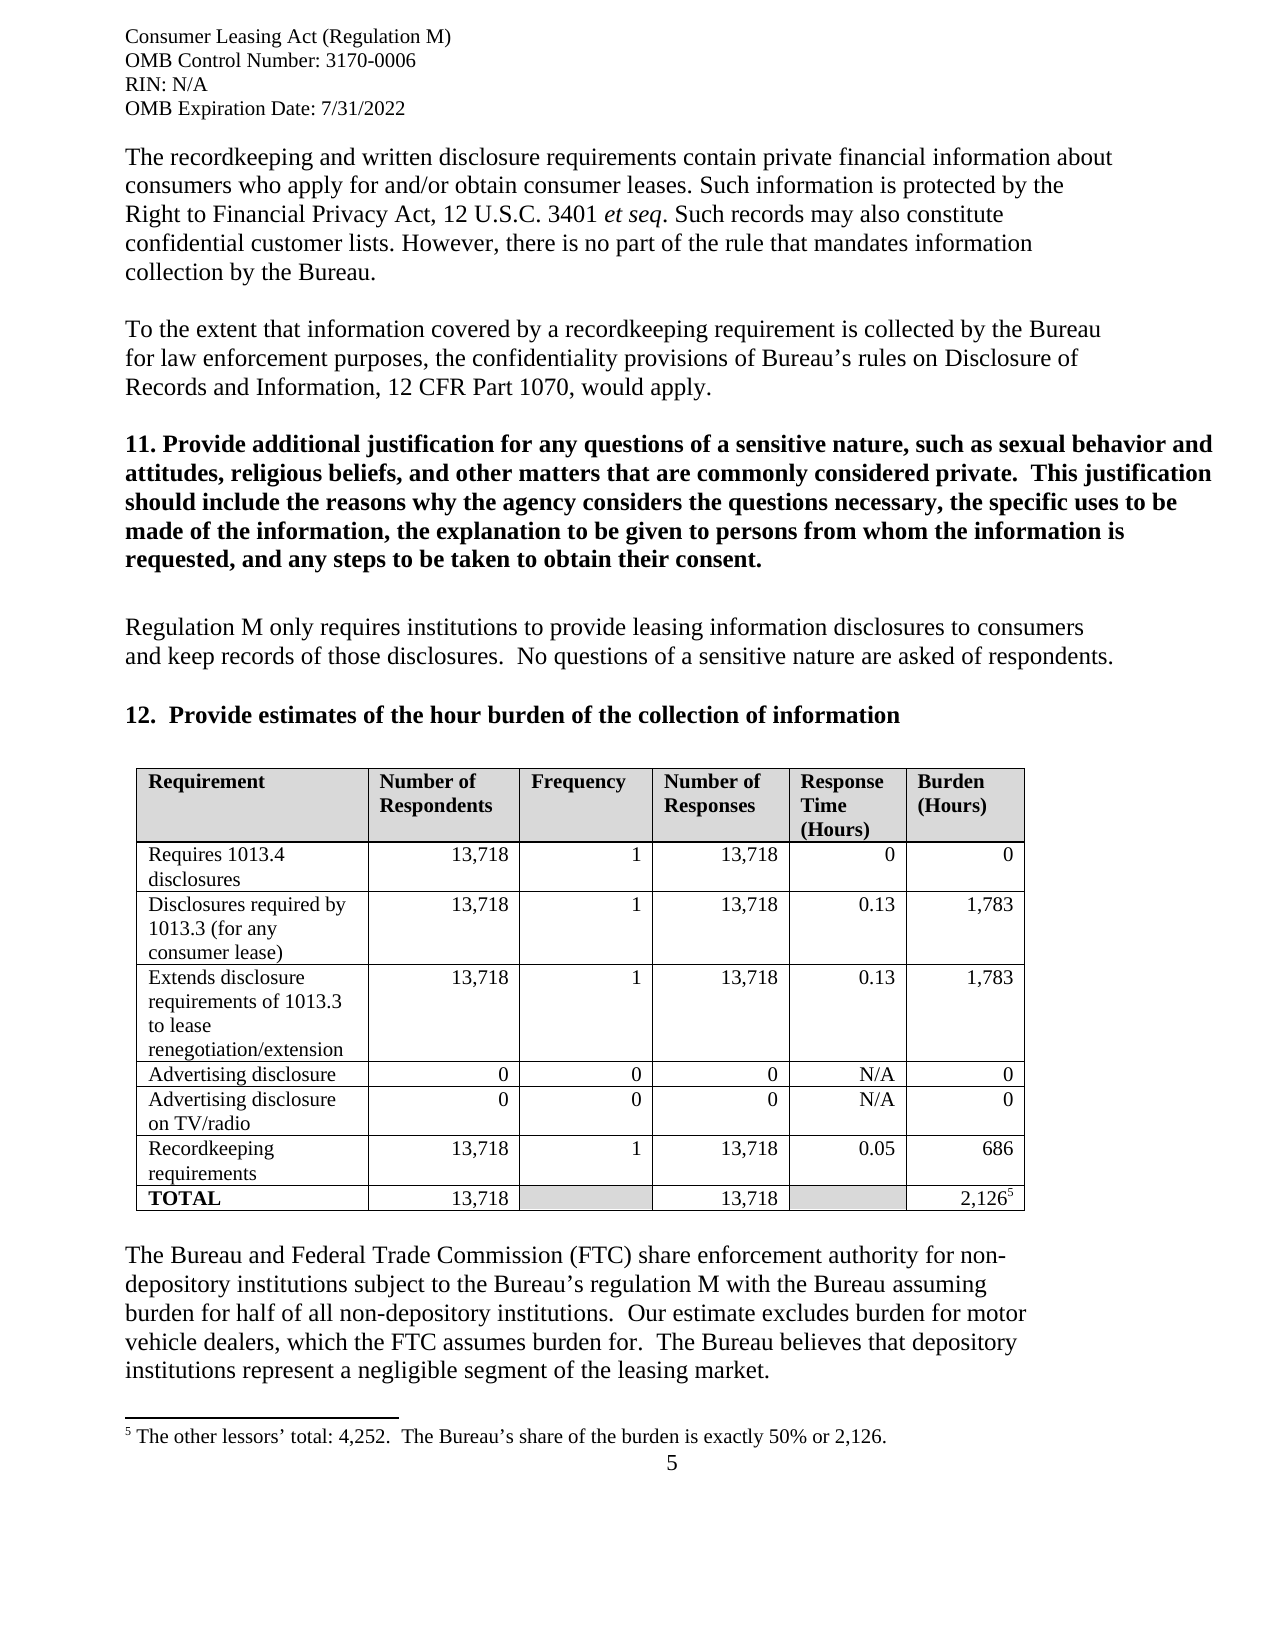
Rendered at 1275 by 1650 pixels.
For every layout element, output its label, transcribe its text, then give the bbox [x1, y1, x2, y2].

table_cell 0 [907, 843, 1024, 891]
table_cell 13,718 [369, 1186, 519, 1209]
table_cell 0 [907, 1062, 1024, 1086]
table_cell 0 [790, 843, 906, 891]
table_cell 0 [369, 1062, 519, 1086]
table_cell Extends disclosure requirements of 1013.3 to lease renegotiation/extension [137, 965, 368, 1061]
table_header Frequency [520, 769, 652, 841]
table_cell Advertising disclosure [137, 1062, 368, 1086]
text 12. Provide estimates of the hour burden of the collection of information [125, 700, 1219, 729]
table_cell 1 [520, 892, 652, 964]
table_cell N/A [790, 1062, 906, 1086]
table_cell 13,718 [653, 965, 789, 1061]
table_cell Advertising disclosure on TV/radio [137, 1087, 368, 1135]
table_cell 0.13 [790, 965, 906, 1061]
table_cell N/A [790, 1087, 906, 1135]
table_header Response Time (Hours) [790, 769, 906, 841]
text The recordkeeping and written disclosure requirements contain private financial information about consumers who apply for and/or obtain consumer leases. Such information is protected by the Right to Financial Privacy Act, 12 U.S.C. 3401 et seq. Such records may also constitute confidential customer lists. However, there is no part of the rule that mandates information collection by the Bureau. [125, 142, 1122, 285]
table_cell 1 [520, 843, 652, 891]
table_cell 1 [520, 1136, 652, 1184]
table_cell 13,718 [369, 892, 519, 964]
table_cell [520, 1186, 652, 1209]
table_cell 0 [653, 1062, 789, 1086]
table_cell 0 [520, 1087, 652, 1135]
table_cell 13,718 [369, 843, 519, 891]
table_header Burden (Hours) [907, 769, 1024, 841]
table_cell 0 [369, 1087, 519, 1135]
table_cell [790, 1186, 906, 1209]
table_cell 2,126 [907, 1186, 1024, 1209]
table_header Number of Respondents [369, 769, 519, 841]
table_cell 1,783 [907, 965, 1024, 1061]
table_cell 13,718 [653, 892, 789, 964]
table_cell 0 [653, 1087, 789, 1135]
text To the extent that information covered by a recordkeeping requirement is collected by the Bureau for law enforcement purposes, the confidentiality provisions of Bureau’s rules on Disclosure of Records and Information, 12 CFR Part 1070, would apply. [125, 314, 1124, 400]
table_cell 13,718 [369, 965, 519, 1061]
table_header Requirement [137, 769, 368, 841]
table_cell 1,783 [907, 892, 1024, 964]
table_cell 1 [520, 965, 652, 1061]
table_cell 13,718 [369, 1136, 519, 1184]
table_cell 0.13 [790, 892, 906, 964]
text The Bureau and Federal Trade Commission (FTC) share enforcement authority for non-depository institutions subject to the Bureau’s regulation M with the Bureau assuming burden for half of all non-depository institutions. Our estimate excludes burden for motor vehicle dealers, which the FTC assumes burden for. The Bureau believes that depository institutions represent a negligible segment of the leasing market. [125, 1240, 1057, 1384]
text Regulation M only requires institutions to provide leasing information disclosures to consumers and keep records of those disclosures. No questions of a sensitive nature are asked of respondents. [125, 612, 1120, 670]
table_cell Recordkeeping requirements [137, 1136, 368, 1184]
table_cell 13,718 [653, 1136, 789, 1184]
table_cell 13,718 [653, 843, 789, 891]
table_cell 13,718 [653, 1186, 789, 1209]
table_cell Disclosures required by 1013.3 (for any consumer lease) [137, 892, 368, 964]
table_cell 0 [520, 1062, 652, 1086]
table_cell Requires 1013.4 disclosures [137, 843, 368, 891]
table_cell 0 [907, 1087, 1024, 1135]
table_cell 0.05 [790, 1136, 906, 1184]
table_header Number of Responses [653, 769, 789, 841]
table_cell 686 [907, 1136, 1024, 1184]
table_cell TOTAL [137, 1186, 368, 1209]
text 11. Provide additional justification for any questions of a sensitive nature, such as sexual behavior and attitudes, religious beliefs, and other matters that are commonly considered private. This justification should include the reasons why the agency considers the questions necessary, the specific uses to be made of the information, the explanation to be given to persons from whom the information is requested, and any steps to be taken to obtain their consent. [125, 429, 1219, 573]
